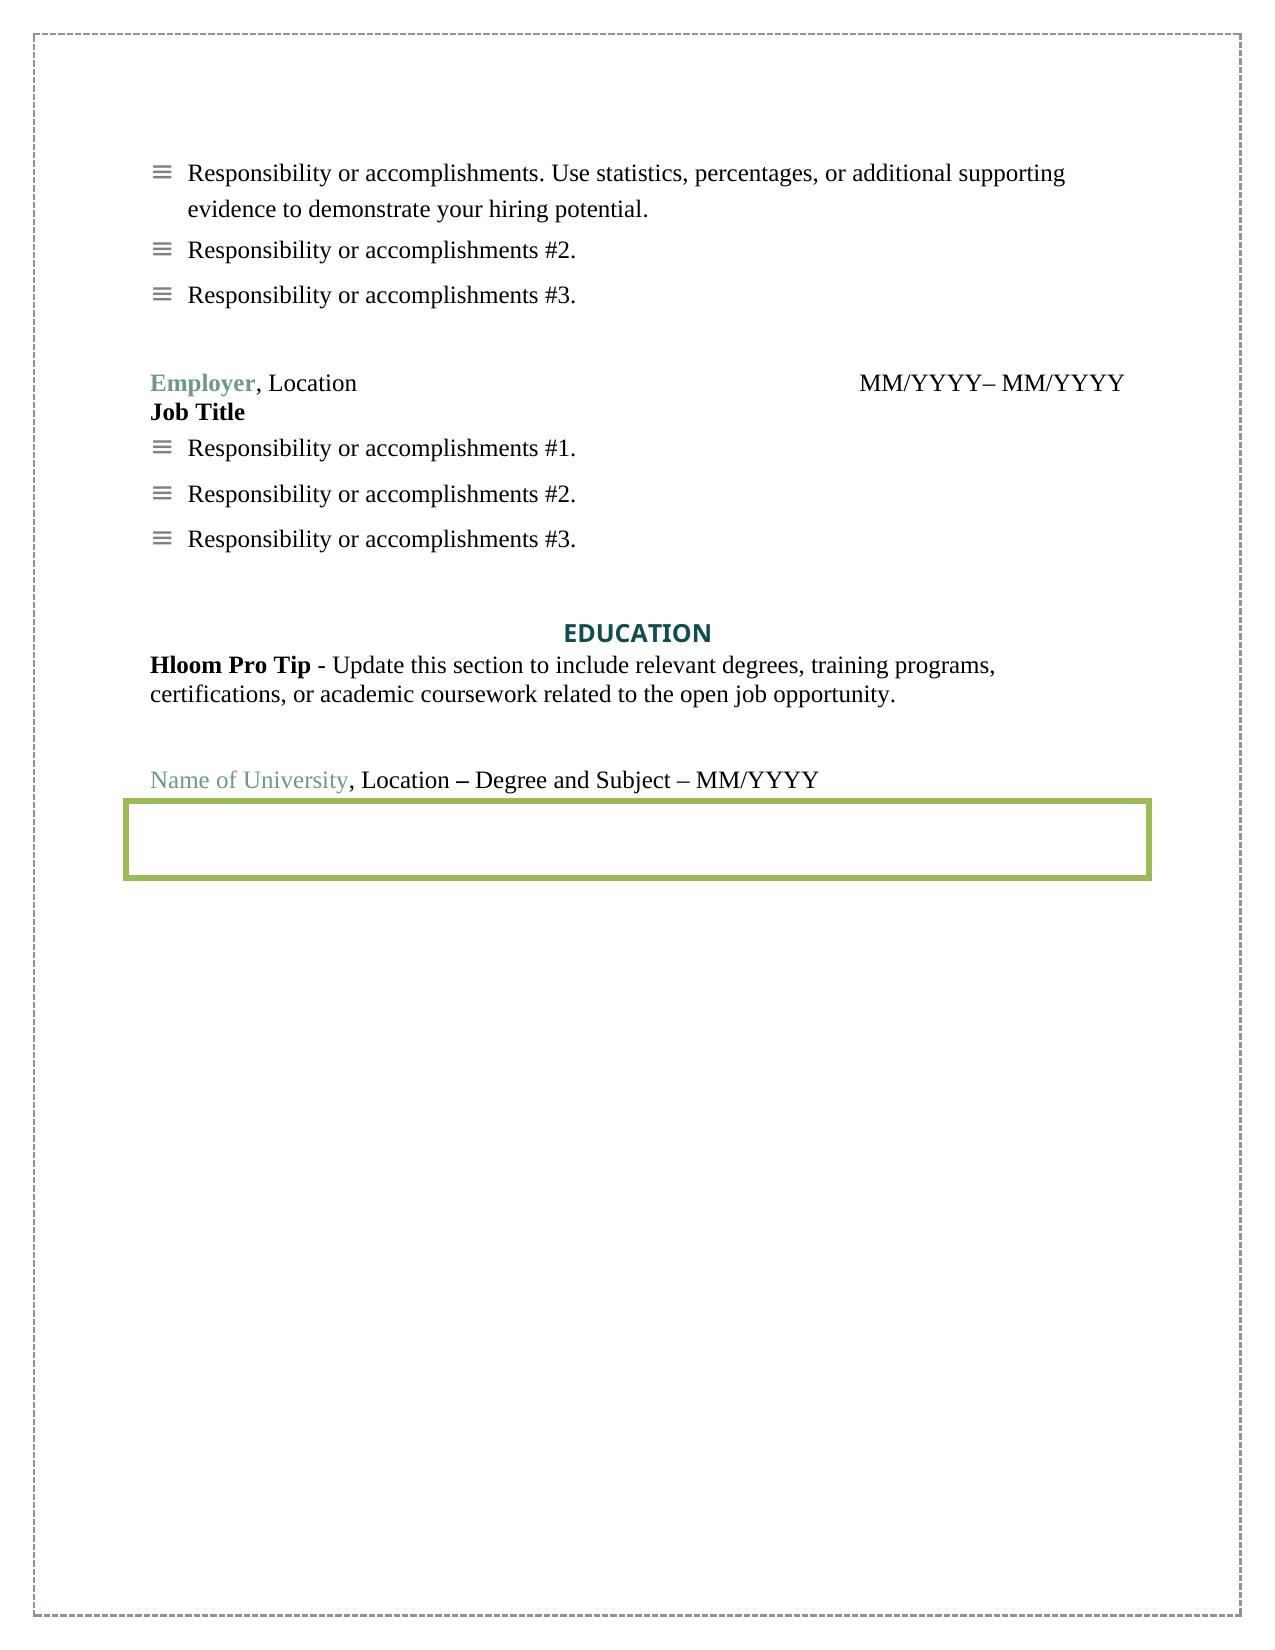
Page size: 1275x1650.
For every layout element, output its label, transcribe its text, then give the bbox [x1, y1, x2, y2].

list Responsibility or accomplishments #2. [150, 471, 1125, 511]
list Responsibility or accomplishments #3. [150, 517, 1125, 556]
list Responsibility or accomplishments #3. [150, 273, 1125, 312]
list Responsibility or accomplishments. Use statistics, percentages, or additional supporting evidence to demonstrate your hiring potential. [150, 150, 1125, 223]
list Responsibility or accomplishments #1. [150, 425, 1125, 465]
text Employer, Location MM/YYYY– MM/YYYY [150, 368, 1125, 397]
text Education [150, 616, 1125, 650]
list Responsibility or accomplishments #2. [150, 227, 1125, 267]
text Job Title [150, 397, 1125, 425]
text Hloom Pro Tip - Update this section to include relevant degrees, training programs, certifications, or academic coursework related to the open job opportunity. [150, 650, 1125, 708]
text Name of University, Location – Degree and Subject – MM/YYYY [150, 765, 1125, 794]
